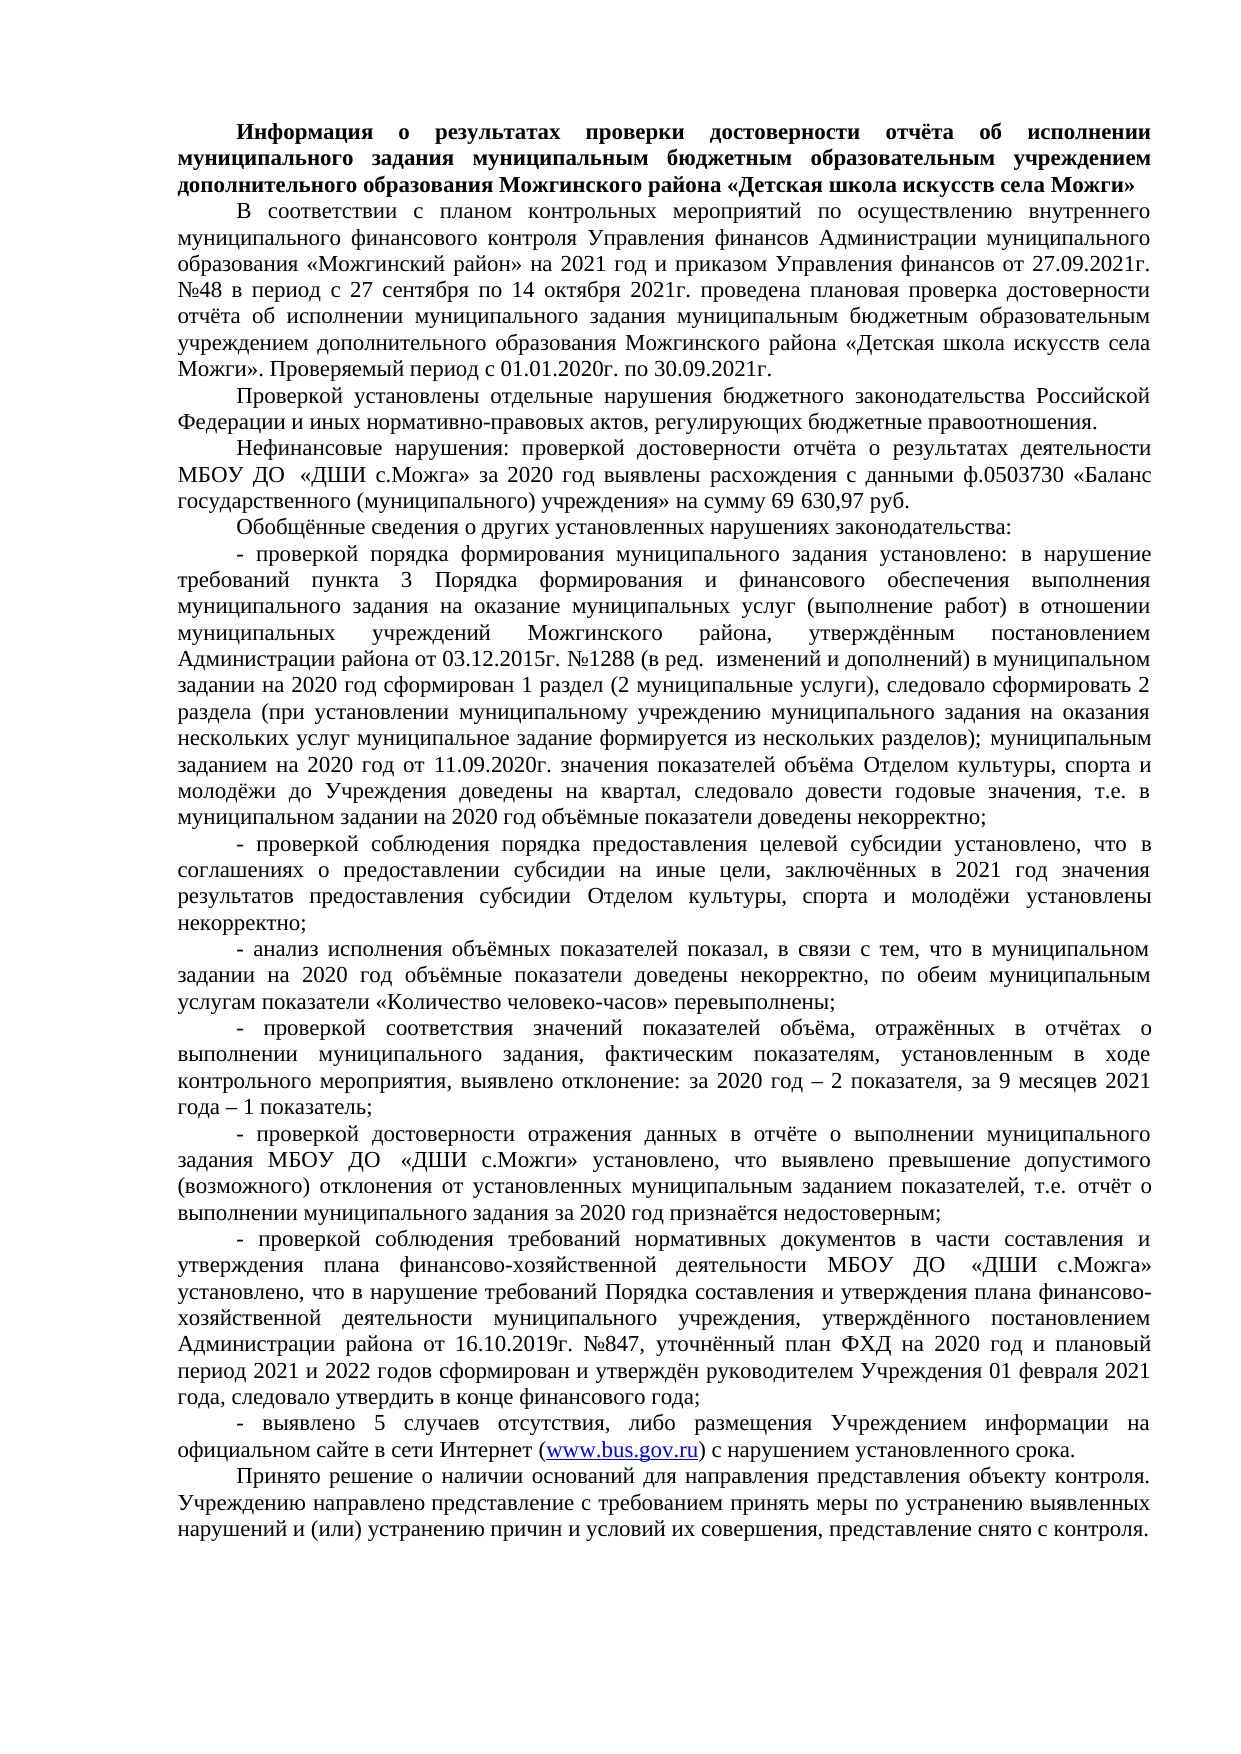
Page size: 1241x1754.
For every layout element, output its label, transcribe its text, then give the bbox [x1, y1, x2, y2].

text - выявлено 5 случаев отсутствия, либо размещения Учреждением информации на официальном сайте в сети Интернет (www.bus.gov.ru) с нарушением установленного срока. [177, 1409, 1152, 1462]
text Нефинансовые нарушения: проверкой достоверности отчёта о результатах деятельности МБОУ ДО «ДШИ с.Можга» за 2020 год выявлены расхождения с данными ф.0503730 «Баланс государственного (муниципального) учреждения» на сумму 69 630,97 руб. [177, 434, 1152, 513]
text Проверкой установлены отдельные нарушения бюджетного законодательства Российской Федерации и иных нормативно-правовых актов, регулирующих бюджетные правоотношения. [177, 382, 1152, 434]
text Обобщённые сведения о других установленных нарушениях законодательства: [177, 513, 1152, 540]
text - проверкой порядка формирования муниципального задания установлено: в нарушение требований пункта 3 Порядка формирования и финансового обеспечения выполнения муниципального задания на оказание муниципальных услуг (выполнение работ) в отношении муниципальных учреждений Можгинского района, утверждённым постановлением Администрации района от 03.12.2015г. №1288 (в ред. изменений и дополнений) в муниципальном задании на 2020 год сформирован 1 раздел (2 муниципальные услуги), следовало сформировать 2 раздела (при установлении муниципальному учреждению муниципального задания на оказания нескольких услуг муниципальное задание формируется из нескольких разделов); муниципальным заданием на 2020 год от 11.09.2020г. значения показателей объёма Отделом культуры, спорта и молодёжи до Учреждения доведены на квартал, следовало довести годовые значения, т.е. в муниципальном задании на 2020 год объёмные показатели доведены некорректно; [177, 540, 1152, 830]
text - проверкой соблюдения требований нормативных документов в части составления и утверждения плана финансово-хозяйственной деятельности МБОУ ДО «ДШИ с.Можга» установлено, что в нарушение требований Порядка составления и утверждения плана финансово-хозяйственной деятельности муниципального учреждения, утверждённого постановлением Администрации района от 16.10.2019г. №847, уточнённый план ФХД на 2020 год и плановый период 2021 и 2022 годов сформирован и утверждён руководителем Учреждения 01 февраля 2021 года, следовало утвердить в конце финансового года; [177, 1225, 1152, 1409]
text Принято решение о наличии оснований для направления представления объекту контроля. Учреждению направлено представление с требованием принять меры по устранению выявленных нарушений и (или) устранению причин и условий их совершения, представление снято с контроля. [177, 1462, 1152, 1541]
text Информация о результатах проверки достоверности отчёта об исполнении муниципального задания муниципальным бюджетным образовательным учреждением дополнительного образования Можгинского района «Детская школа искусств села Можги» [177, 118, 1152, 197]
text В соответствии с планом контрольных мероприятий по осуществлению внутреннего муниципального финансового контроля Управления финансов Администрации муниципального образования «Можгинский район» на 2021 год и приказом Управления финансов от 27.09.2021г. №48 в период с 27 сентября по 14 октября 2021г. проведена плановая проверка достоверности отчёта об исполнении муниципального задания муниципальным бюджетным образовательным учреждением дополнительного образования Можгинского района «Детская школа искусств села Можги». Проверяемый период с 01.01.2020г. по 30.09.2021г. [177, 197, 1152, 382]
text - проверкой достоверности отражения данных в отчёте о выполнении муниципального задания МБОУ ДО «ДШИ с.Можги» установлено, что выявлено превышение допустимого (возможного) отклонения от установленных муниципальным заданием показателей, т.е. отчёт о выполнении муниципального задания за 2020 год признаётся недостоверным; [177, 1119, 1152, 1225]
text - анализ исполнения объёмных показателей показал, в связи с тем, что в муниципальном задании на 2020 год объёмные показатели доведены некорректно, по обеим муниципальным услугам показатели «Количество человеко-часов» перевыполнены; [177, 935, 1152, 1014]
text - проверкой соблюдения порядка предоставления целевой субсидии установлено, что в соглашениях о предоставлении субсидии на иные цели, заключённых в 2021 год значения результатов предоставления субсидии Отделом культуры, спорта и молодёжи установлены некорректно; [177, 830, 1152, 935]
text - проверкой соответствия значений показателей объёма, отражённых в отчётах о выполнении муниципального задания, фактическим показателям, установленным в ходе контрольного мероприятия, выявлено отклонение: за 2020 год – 2 показателя, за 9 месяцев 2021 года – 1 показатель; [177, 1014, 1152, 1119]
